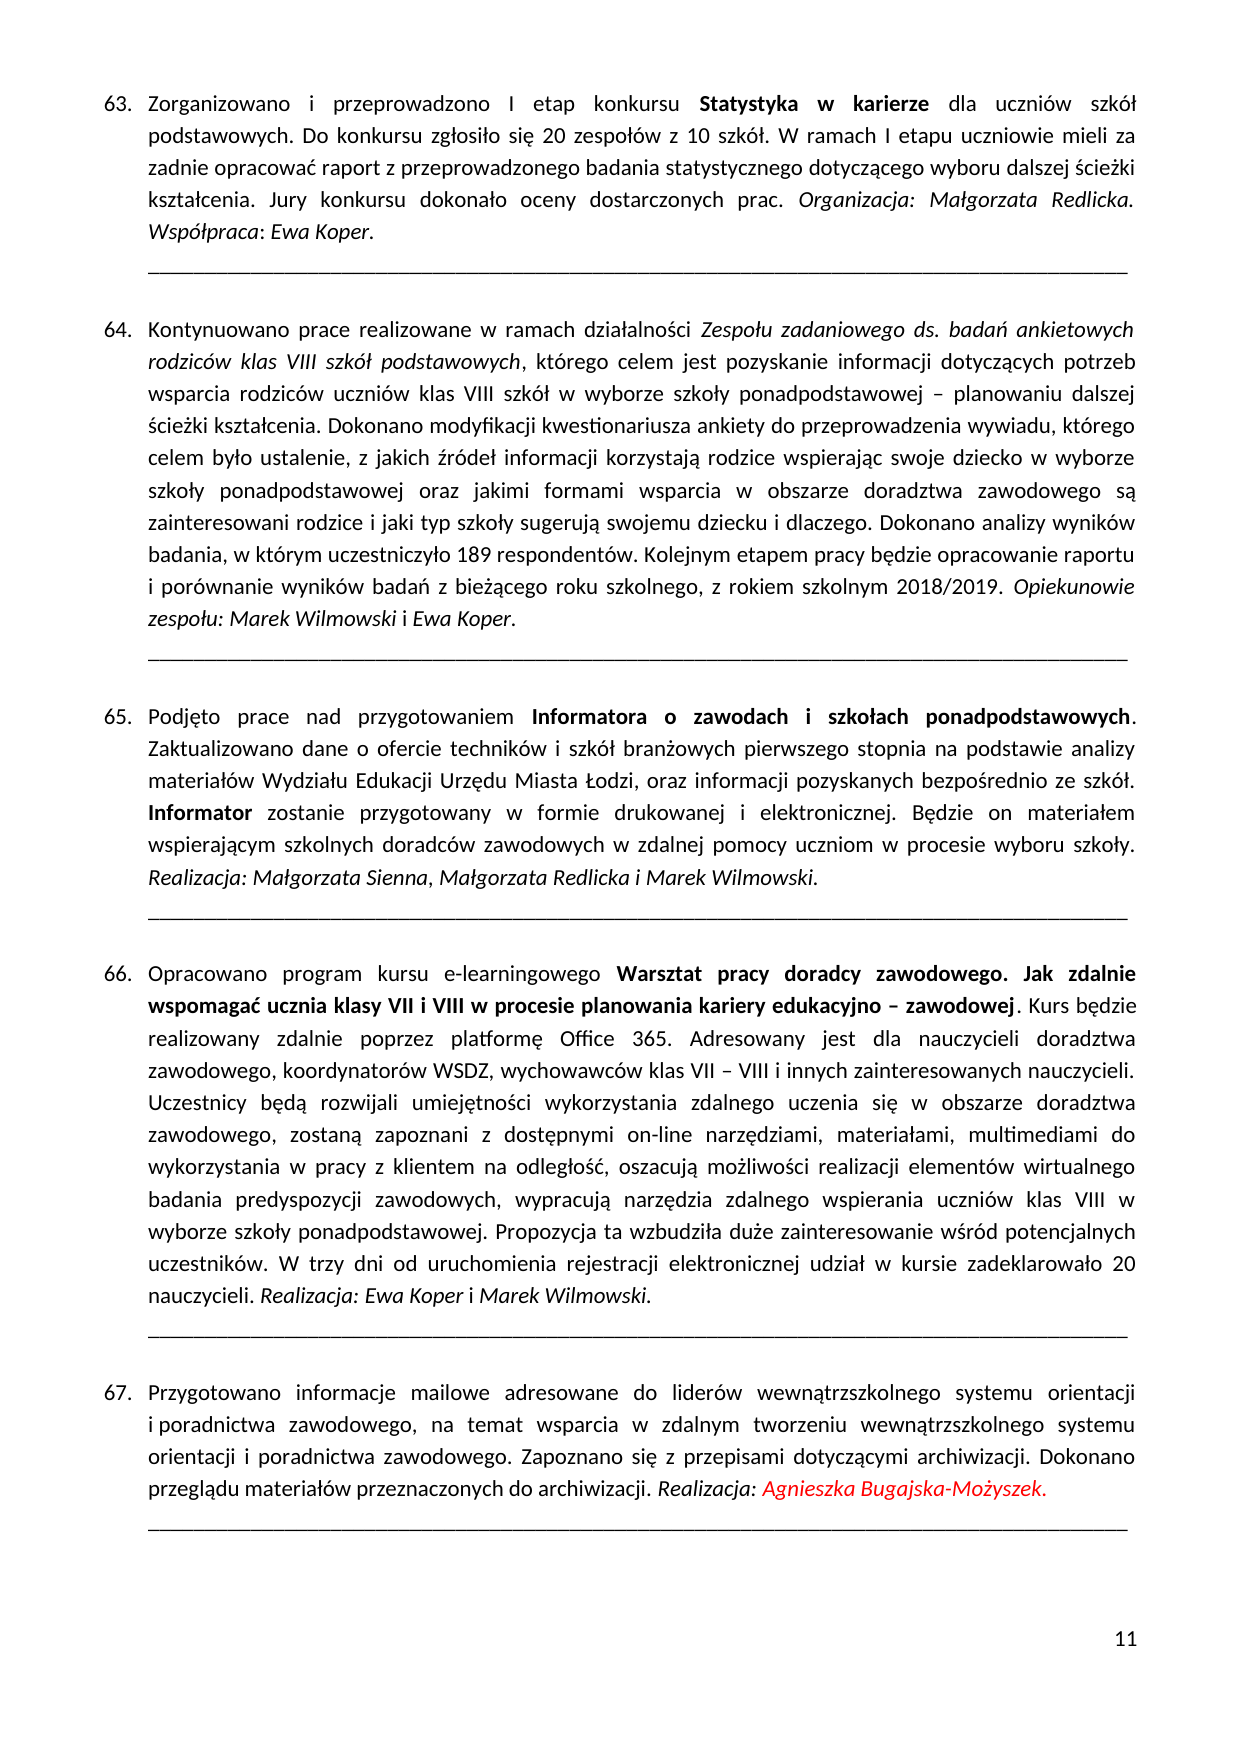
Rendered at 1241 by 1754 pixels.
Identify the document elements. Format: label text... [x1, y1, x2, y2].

text ______________________________________________________________________________________ [148, 895, 1137, 923]
text ______________________________________________________________________________________ [148, 637, 1137, 665]
list Podjęto prace nad przygotowaniem Informatora o zawodach i szkołach ponadpodstawowych. Zaktualizowano dane o ofercie techników i szkół branżowych pierwszego stopnia na podstawie analizy materiałów Wydziału Edukacji Urzędu Miasta Łodzi, oraz informacji pozyskanych bezpośrednio ze szkół. Informator zostanie przygotowany w formie drukowanej i elektronicznej. Będzie on materiałem wspierającym szkolnych doradców zawodowych w zdalnej pomocy uczniom w procesie wyboru szkoły. Realizacja: Małgorzata Sienna, Małgorzata Redlicka i Marek Wilmowski. [103, 702, 1137, 891]
text ______________________________________________________________________________________ [148, 249, 1137, 278]
list Kontynuowano prace realizowane w ramach działalności Zespołu zadaniowego ds. badań ankietowych rodziców klas VIII szkół podstawowych, którego celem jest pozyskanie informacji dotyczących potrzeb wsparcia rodziców uczniów klas VIII szkół w wyborze szkoły ponadpodstawowej – planowaniu dalszej ścieżki kształcenia. Dokonano modyfikacji kwestionariusza ankiety do przeprowadzenia wywiadu, którego celem było ustalenie, z jakich źródeł informacji korzystają rodzice wspierając swoje dziecko w wyborze szkoły ponadpodstawowej oraz jakimi formami wsparcia w obszarze doradztwa zawodowego są zainteresowani rodzice i jaki typ szkoły sugerują swojemu dziecku i dlaczego. Dokonano analizy wyników badania, w którym uczestniczyło 189 respondentów. Kolejnym etapem pracy będzie opracowanie raportu i porównanie wyników badań z bieżącego roku szkolnego, z rokiem szkolnym 2018/2019. Opiekunowie zespołu: Marek Wilmowski i Ewa Koper. [103, 315, 1137, 632]
list Opracowano program kursu e-learningowego Warsztat pracy doradcy zawodowego. Jak zdalnie wspomagać ucznia klasy VII i VIII w procesie planowania kariery edukacyjno – zawodowej. Kurs będzie realizowany zdalnie poprzez platformę Office 365. Adresowany jest dla nauczycieli doradztwa zawodowego, koordynatorów WSDZ, wychowawców klas VII – VIII i innych zainteresowanych nauczycieli. Uczestnicy będą rozwijali umiejętności wykorzystania zdalnego uczenia się w obszarze doradztwa zawodowego, zostaną zapoznani z dostępnymi on-line narzędziami, materiałami, multimediami do wykorzystania w pracy z klientem na odległość, oszacują możliwości realizacji elementów wirtualnego badania predyspozycji zawodowych, wypracują narzędzia zdalnego wspierania uczniów klas VIII w wyborze szkoły ponadpodstawowej. Propozycja ta wzbudziła duże zainteresowanie wśród potencjalnych uczestników. W trzy dni od uruchomienia rejestracji elektronicznej udział w kursie zadeklarowało 20 nauczycieli. Realizacja: Ewa Koper i Marek Wilmowski. [103, 959, 1137, 1309]
text ______________________________________________________________________________________ [148, 1507, 1137, 1534]
text ______________________________________________________________________________________ [148, 1313, 1137, 1341]
list Zorganizowano i przeprowadzono I etap konkursu Statystyka w karierze dla uczniów szkół podstawowych. Do konkursu zgłosiło się 20 zespołów z 10 szkół. W ramach I etapu uczniowie mieli za zadnie opracować raport z przeprowadzonego badania statystycznego dotyczącego wyboru dalszej ścieżki kształcenia. Jury konkursu dokonało oceny dostarczonych prac. Organizacja: Małgorzata Redlicka. Współpraca: Ewa Koper. [103, 89, 1137, 245]
list Przygotowano informacje mailowe adresowane do liderów wewnątrzszkolnego systemu orientacji i poradnictwa zawodowego, na temat wsparcia w zdalnym tworzeniu wewnątrzszkolnego systemu orientacji i poradnictwa zawodowego. Zapoznano się z przepisami dotyczącymi archiwizacji. Dokonano przeglądu materiałów przeznaczonych do archiwizacji. Realizacja: Agnieszka Bugajska-Możyszek. [103, 1378, 1137, 1502]
